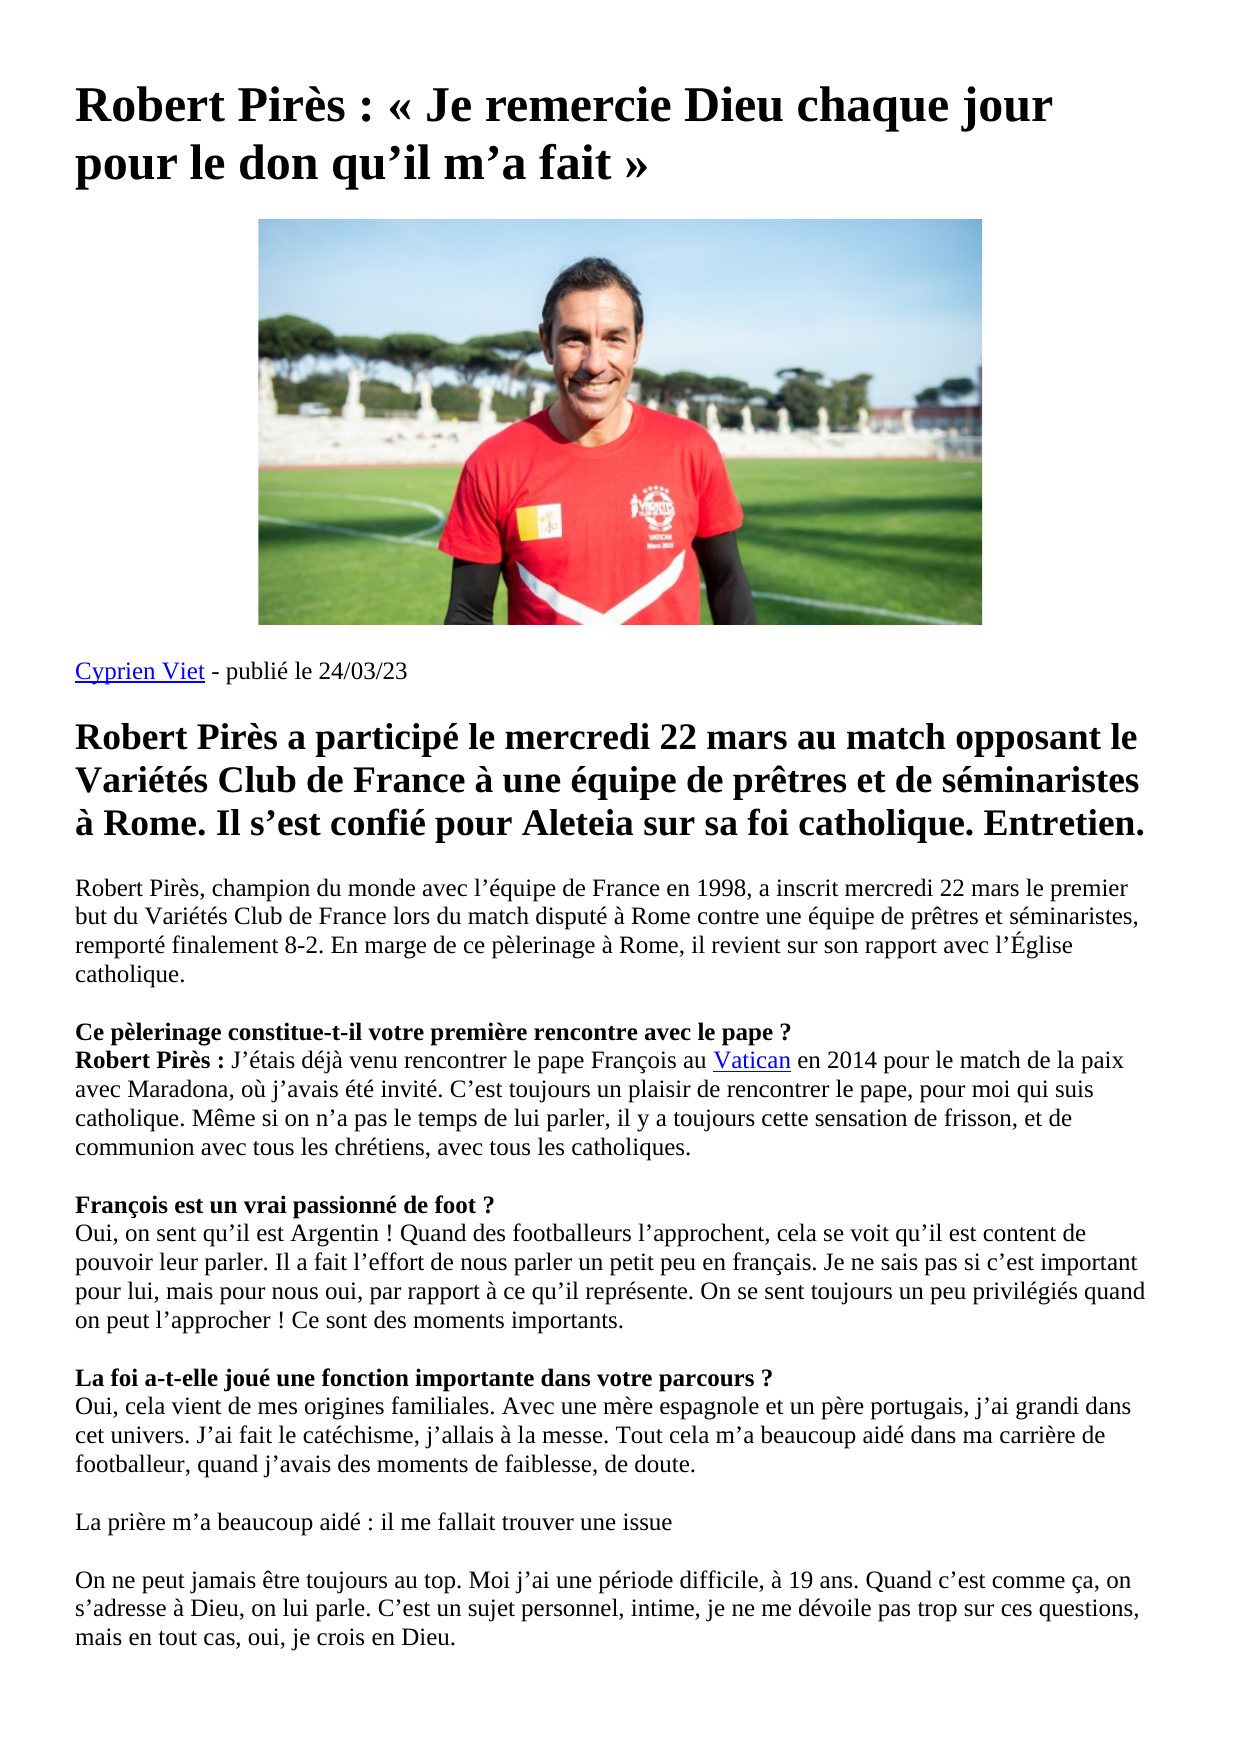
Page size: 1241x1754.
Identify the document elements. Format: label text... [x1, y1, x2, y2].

subtitle Robert Pirès a participé le mercredi 22 mars au match opposant le Variétés Club de France à une équipe de prêtres et de séminaristes à Rome. Il s’est confié pour Aleteia sur sa foi catholique. Entretien. [75, 714, 1165, 843]
text Ce pèlerinage constitue-t-il votre première rencontre avec le pape ? Robert Pirès : J’étais déjà venu rencontrer le pape François au Vatican en 2014 pour le match de la paix avec Maradona, où j’avais été invité. C’est toujours un plaisir de rencontrer le pape, pour moi qui suis catholique. Même si on n’a pas le temps de lui parler, il y a toujours cette sensation de frisson, et de communion avec tous les chrétiens, avec tous les catholiques. [75, 1017, 1165, 1161]
subtitle Robert Pirès : « Je remercie Dieu chaque jour pour le don qu’il m’a fait » [75, 75, 1165, 190]
picture [258, 219, 983, 625]
text François est un vrai passionné de foot ? Oui, on sent qu’il est Argentin ! Quand des footballeurs l’approchent, cela se voit qu’il est content de pouvoir leur parler. Il a fait l’effort de nous parler un petit peu en français. Je ne sais pas si c’est important pour lui, mais pour nous oui, par rapport à ce qu’il représente. On se sent toujours un peu privilégiés quand on peut l’approcher ! Ce sont des moments importants. [75, 1190, 1165, 1333]
text La foi a-t-elle joué une fonction importante dans votre parcours ? Oui, cela vient de mes origines familiales. Avec une mère espagnole et un père portugais, j’ai grandi dans cet univers. J’ai fait le catéchisme, j’allais à la messe. Tout cela m’a beaucoup aidé dans ma carrière de footballeur, quand j’avais des moments de faiblesse, de doute. [75, 1363, 1165, 1478]
text Robert Pirès, champion du monde avec l’équipe de France en 1998, a inscrit mercredi 22 mars le premier but du Variétés Club de France lors du match disputé à Rome contre une équipe de prêtres et séminaristes, remporté finalement 8-2. En marge de ce pèlerinage à Rome, il revient sur son rapport avec l’Église catholique. [75, 873, 1165, 988]
text Cyprien Viet - publié le 24/03/23 [75, 656, 1165, 685]
text On ne peut jamais être toujours au top. Moi j’ai une période difficile, à 19 ans. Quand c’est comme ça, on s’adresse à Dieu, on lui parle. C’est un sujet personnel, intime, je ne me dévoile pas trop sur ces questions, mais en tout cas, oui, je crois en Dieu. [75, 1565, 1165, 1651]
text La prière m’a beaucoup aidé : il me fallait trouver une issue [75, 1507, 1165, 1536]
